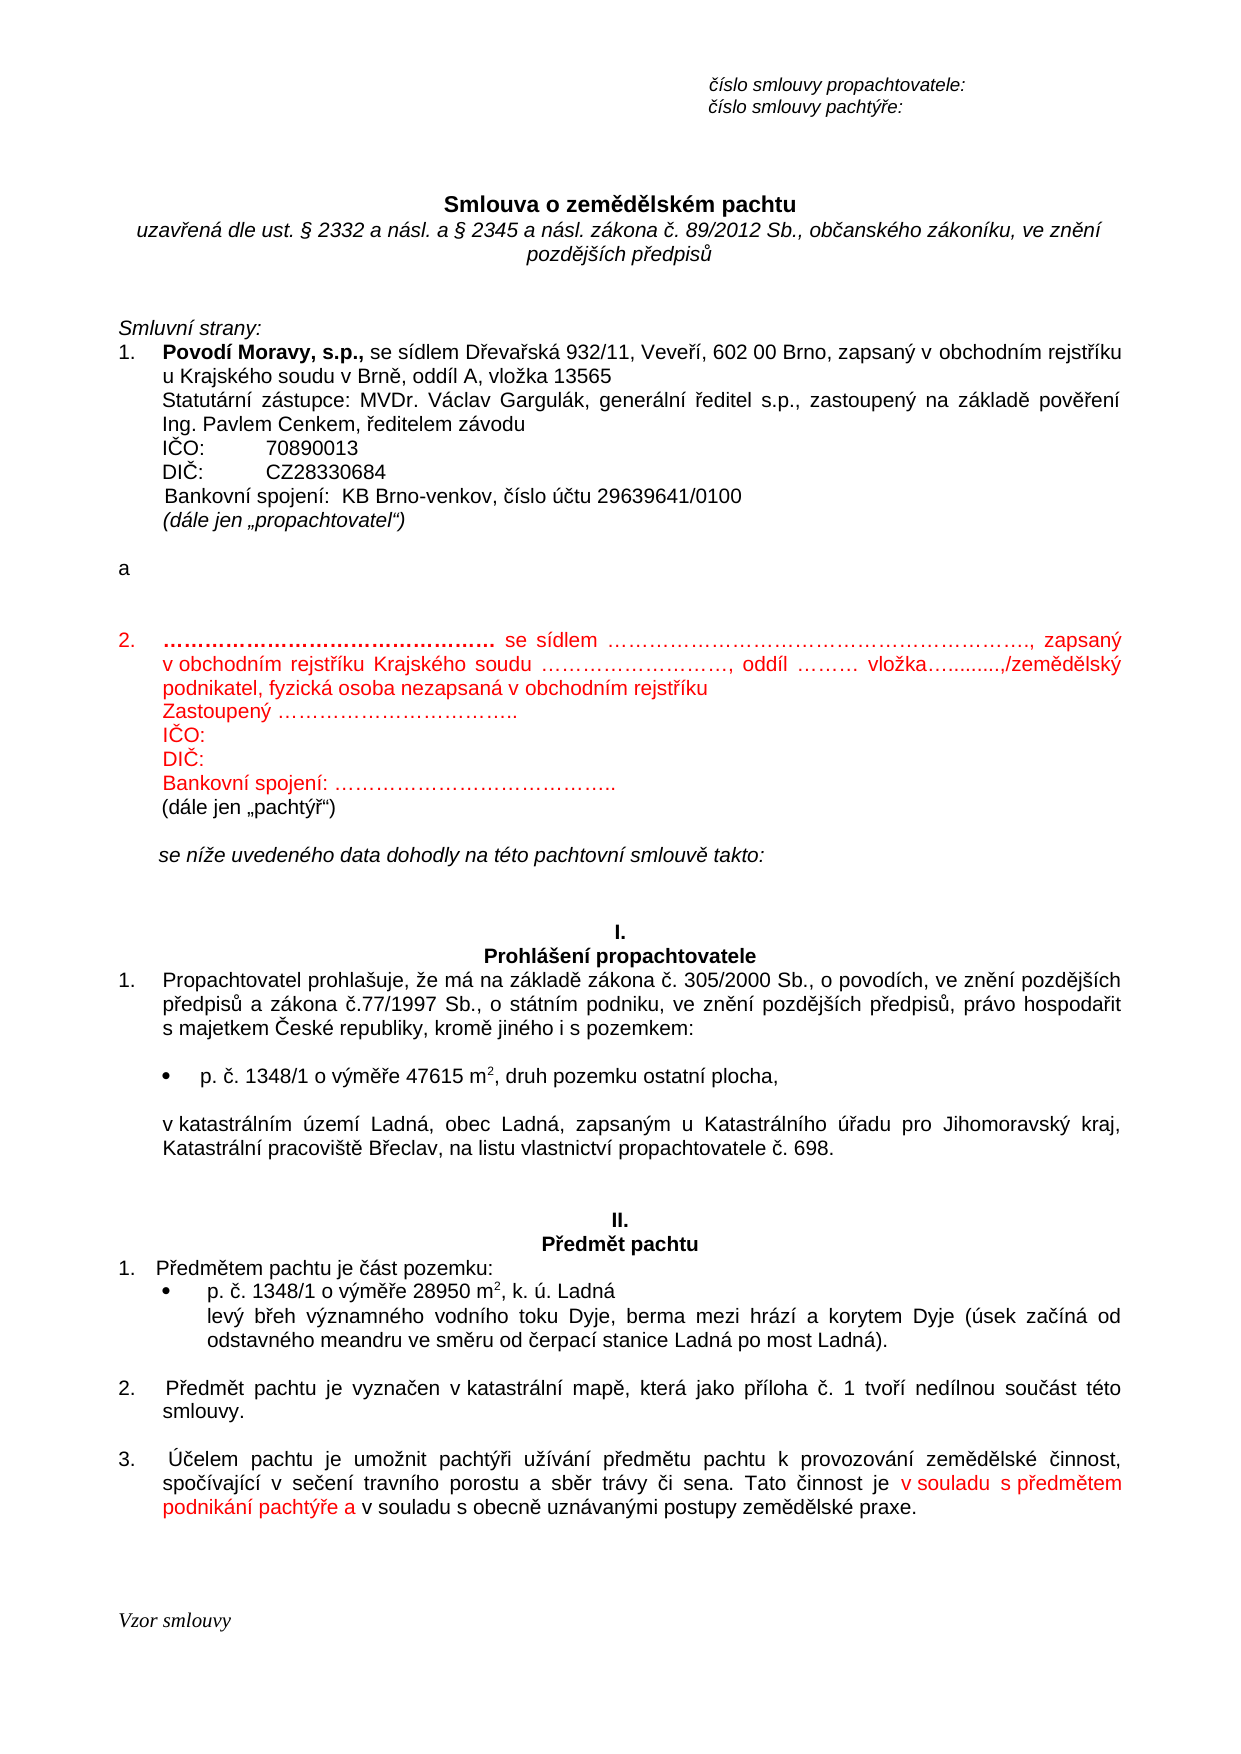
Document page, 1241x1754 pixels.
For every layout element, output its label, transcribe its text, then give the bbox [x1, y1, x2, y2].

text (dále jen „pachtýř“) [118, 795, 1122, 819]
text uzavřená dle ust. § 2332 a násl. a § 2345 a násl. zákona č. 89/2012 Sb., občanského zákoníku, ve znění pozdějších předpisů [118, 218, 1122, 266]
list Předmět pachtu je vyznačen v katastrální mapě, která jako příloha č. 1 tvoří nedílnou součást této smlouvy. [118, 1375, 1122, 1423]
text Zastoupený …………………………….. [118, 699, 1122, 723]
text I. [118, 920, 1122, 944]
text levý břeh významného vodního toku Dyje, berma mezi hrází a korytem Dyje (úsek začíná od odstavného meandru ve směru od čerpací stanice Ladná po most Ladná). [207, 1303, 1122, 1351]
list Propachtovatel prohlašuje, že má na základě zákona č. 305/2000 Sb., o povodích, ve znění pozdějších předpisů a zákona č.77/1997 Sb., o státním podniku, ve znění pozdějších předpisů, právo hospodařit s majetkem České republiky, kromě jiného i s pozemkem: [118, 968, 1122, 1040]
text se níže uvedeného data dohodly na této pachtovní smlouvě takto: [118, 843, 1122, 867]
list Účelem pachtu je umožnit pachtýři užívání předmětu pachtu k provozování zemědělské činnost, spočívající v sečení travního porostu a sběr trávy či sena. Tato činnost je v souladu s předmětem podnikání pachtýře a v souladu s obecně uznávanými postupy zemědělské praxe. [118, 1447, 1122, 1519]
text IČO: [162, 723, 1122, 747]
text Bankovní spojení: ………………………………….. [118, 771, 1122, 795]
text (dále jen „propachtovatel“) [118, 508, 1122, 532]
text Prohlášení propachtovatele [118, 944, 1122, 968]
text a [118, 556, 1122, 579]
list Předmětem pachtu je část pozemku: [118, 1255, 1122, 1279]
text v katastrálním území Ladná, obec Ladná, zapsaným u Katastrálního úřadu pro Jihomoravský kraj, Katastrální pracoviště Břeclav, na listu vlastnictví propachtovatele č. 698. [162, 1112, 1122, 1159]
text Předmět pachtu [118, 1231, 1122, 1255]
text II. [118, 1207, 1122, 1231]
list p. č. 1348/1 o výměře 28950 m2, k. ú. Ladná [162, 1279, 1122, 1303]
text Bankovní spojení: KB Brno-venkov, číslo účtu 29639641/0100 [118, 484, 1122, 508]
text Smluvní strany: [118, 316, 1122, 340]
text DIČ: [162, 747, 1122, 771]
list p. č. 1348/1 o výměře 47615 m2, druh pozemku ostatní plocha, [162, 1064, 1122, 1088]
list Povodí Moravy, s.p., se sídlem Dřevařská 932/11, Veveří, 602 00 Brno, zapsaný v obchodním rejstříku u Krajského soudu v Brně, oddíl A, vložka 13565 [118, 340, 1122, 388]
list ………………………………………… se sídlem ……………………………………………………., zapsaný v obchodním rejstříku Krajského soudu ………………………, oddíl ……… vložka….........,/zemědělský podnikatel, fyzická osoba nezapsaná v obchodním rejstříku [118, 627, 1122, 699]
text IČO: 70890013 [124, 436, 1122, 460]
text Statutární zástupce: MVDr. Václav Gargulák, generální ředitel s.p., zastoupený na základě pověření Ing. Pavlem Cenkem, ředitelem závodu [162, 388, 1122, 436]
text DIČ: CZ28330684 [124, 460, 1122, 484]
text Smlouva o zemědělském pachtu [118, 191, 1122, 218]
